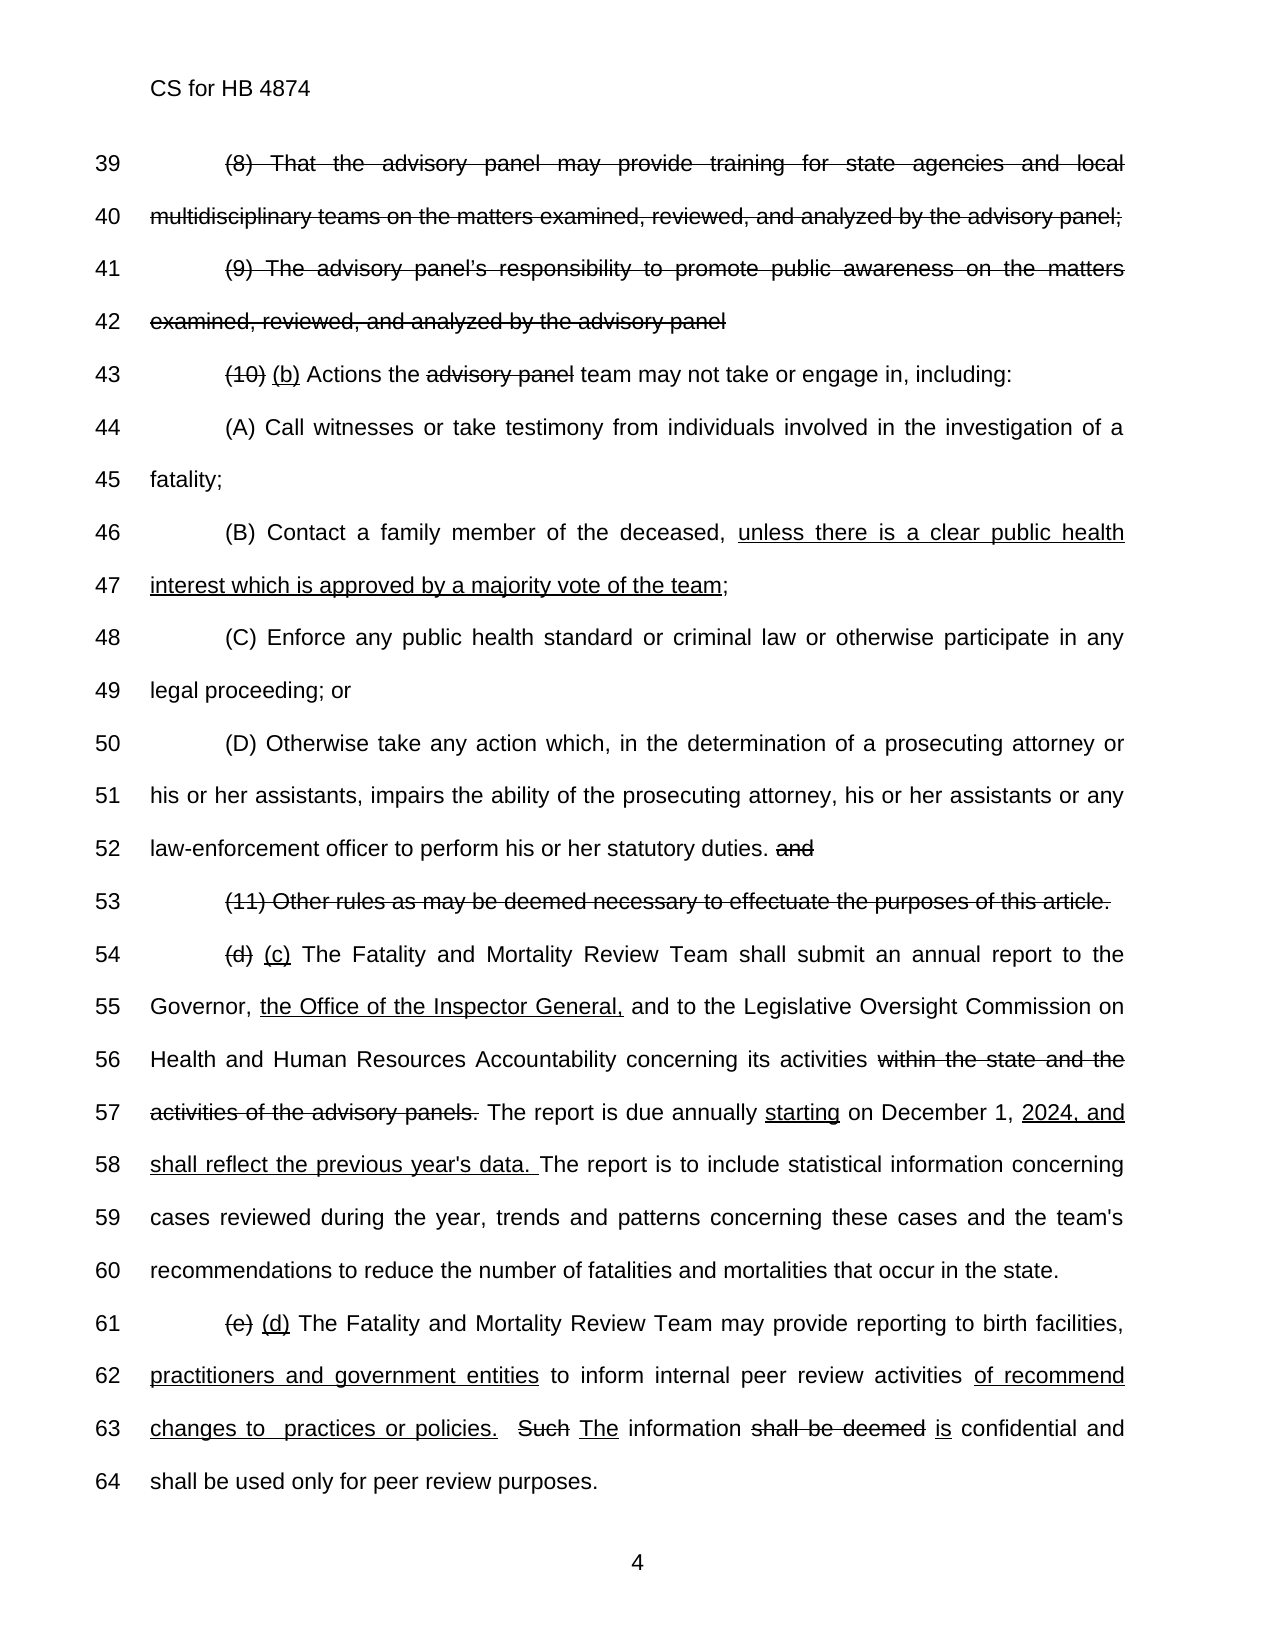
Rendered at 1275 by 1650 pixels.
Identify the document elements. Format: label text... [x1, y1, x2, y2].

text (d) (c) The Fatality and Mortality Review Team shall submit an annual report to the Governor, the Office of the Inspector General, and to the Legislative Oversight Commission on Health and Human Resources Accountability concerning its activities within the state and the activities of the advisory panels. The report is due annually starting on December 1, 2024, and shall reflect the previous year's data. The report is to include statistical information concerning cases reviewed during the year, trends and patterns concerning these cases and the team's recommendations to reduce the number of fatalities and mortalities that occur in the state. [150, 941, 1125, 1283]
text (C) Enforce any public health standard or criminal law or otherwise participate in any legal proceeding; or [150, 624, 1125, 703]
text (e) (d) The Fatality and Mortality Review Team may provide reporting to birth facilities, practitioners and government entities to inform internal peer review activities of recommend changes to practices or policies. Such The information shall be deemed is confidential and shall be used only for peer review purposes. [150, 1309, 1125, 1494]
text (D) Otherwise take any action which, in the determination of a prosecuting attorney or his or her assistants, impairs the ability of the prosecuting attorney, his or her assistants or any law-enforcement officer to perform his or her statutory duties. and [150, 730, 1125, 862]
text (A) Call witnesses or take testimony from individuals involved in the investigation of a fatality; [150, 413, 1125, 493]
text (10) (b) Actions the advisory panel team may not take or engage in, including: [150, 361, 1125, 387]
text (9) The advisory panel’s responsibility to promote public awareness on the matters examined, reviewed, and analyzed by the advisory panel [150, 255, 1125, 334]
text (B) Contact a family member of the deceased, unless there is a clear public health interest which is approved by a majority vote of the team; [150, 519, 1125, 598]
text (8) That the advisory panel may provide training for state agencies and local multidisciplinary teams on the matters examined, reviewed, and analyzed by the advisory panel; [150, 150, 1125, 229]
text (11) Other rules as may be deemed necessary to effectuate the purposes of this article. [150, 888, 1125, 914]
